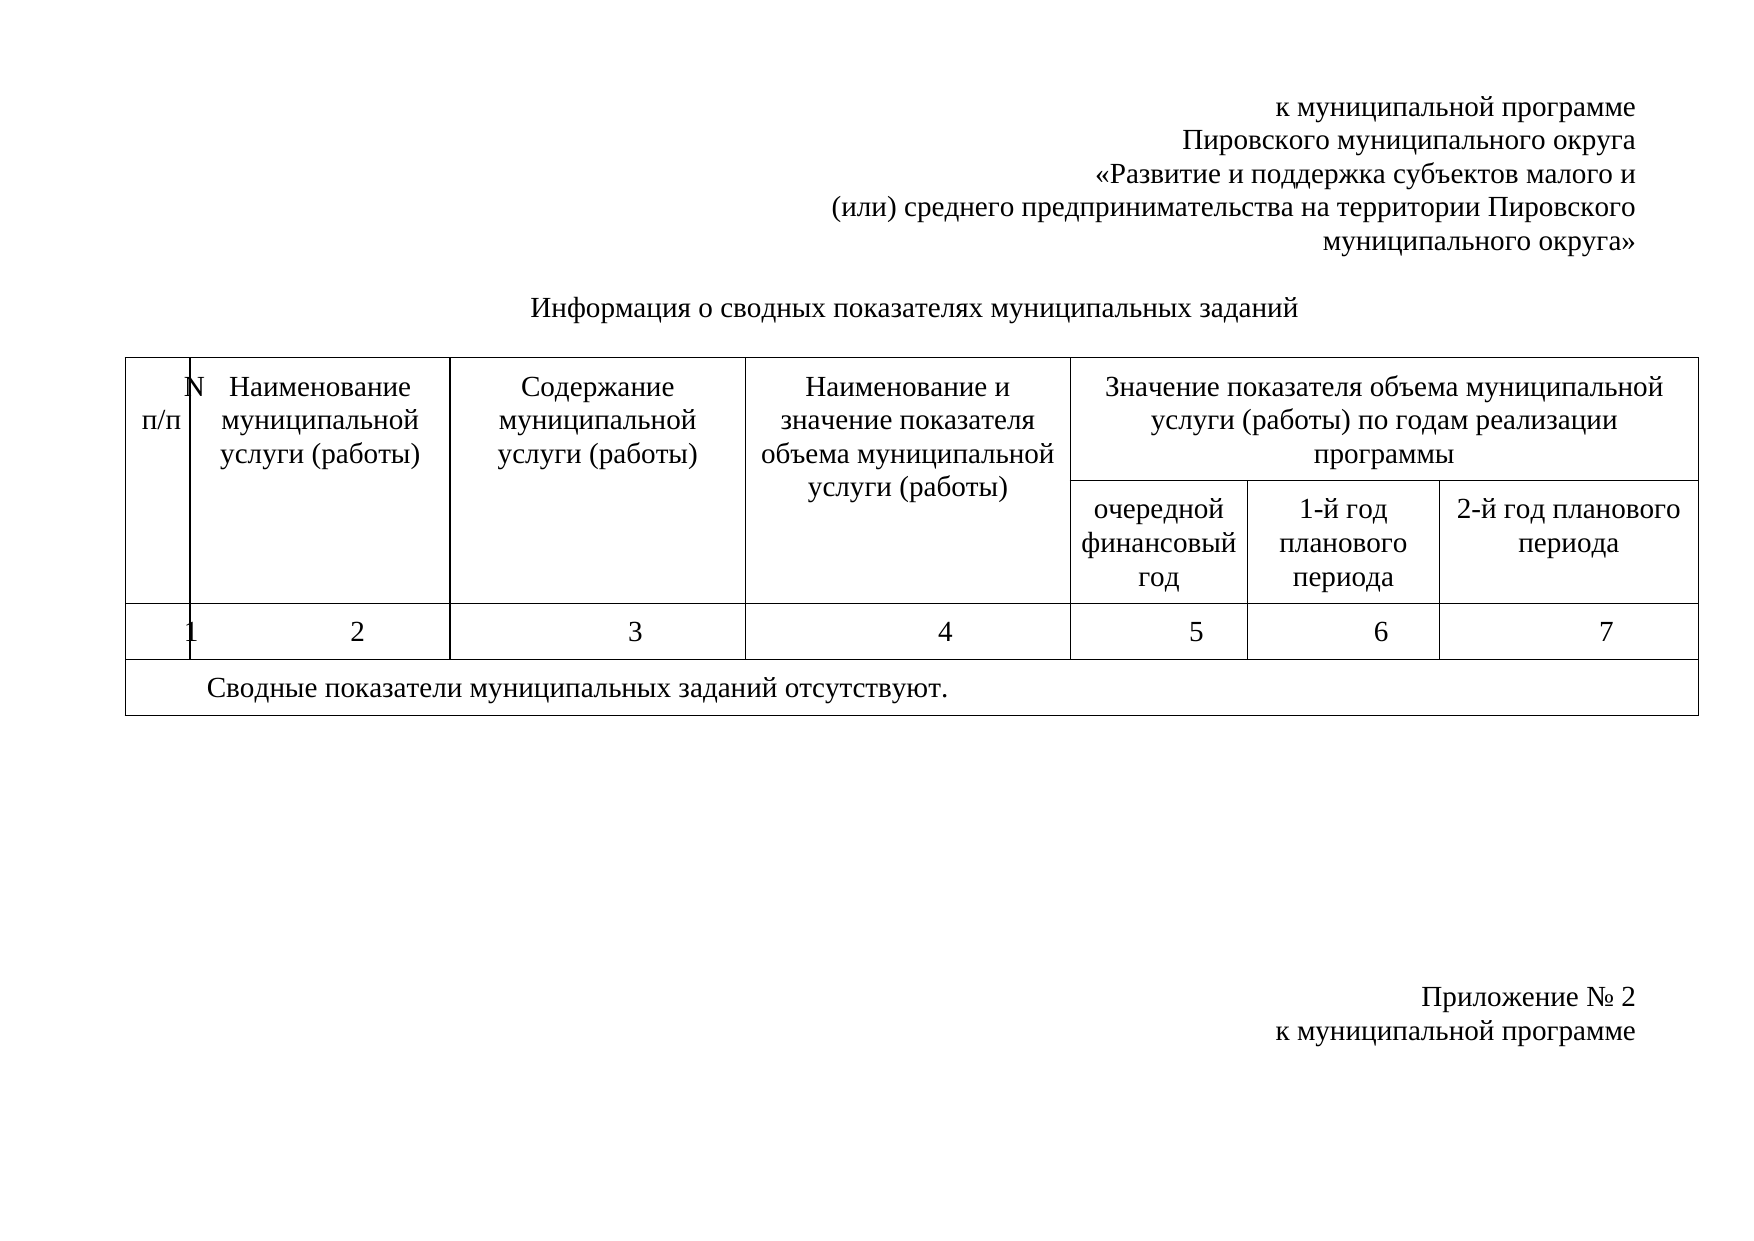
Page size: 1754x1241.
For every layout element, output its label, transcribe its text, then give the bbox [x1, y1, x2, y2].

table_header Наименование и значение показателя объема муниципальной услуги (работы) [746, 358, 1070, 603]
table_cell 7 [1440, 604, 1698, 659]
table_cell 4 [746, 604, 1070, 659]
text Информация о сводных показателях муниципальных заданий [118, 290, 1636, 323]
table_cell Сводные показатели муниципальных заданий отсутствуют. [126, 660, 1698, 714]
table_cell 1 [126, 604, 189, 659]
text к муниципальной программе [718, 1013, 1636, 1046]
table_cell очередной финансовый год [1071, 481, 1247, 603]
table_header Содержание муниципальной услуги (работы) [451, 358, 745, 603]
table_cell 2-й год планового периода [1440, 481, 1698, 603]
text Пировского муниципального округа [718, 122, 1636, 156]
table_cell 6 [1248, 604, 1439, 659]
text Приложение № 2 [718, 979, 1636, 1013]
text «Развитие и поддержка субъектов малого и (или) среднего предпринимательства на территории Пировского муниципального округа» [718, 156, 1636, 256]
table_cell 1-й год планового периода [1248, 481, 1439, 603]
table_header Наименование муниципальной услуги (работы) [191, 358, 449, 603]
table_cell 2 [191, 604, 449, 659]
table_header N п/п [126, 358, 189, 603]
table_cell 5 [1071, 604, 1247, 659]
table_cell 3 [451, 604, 745, 659]
table_header Значение показателя объема муниципальной услуги (работы) по годам реализации программы [1071, 358, 1698, 480]
text к муниципальной программе [718, 89, 1636, 122]
